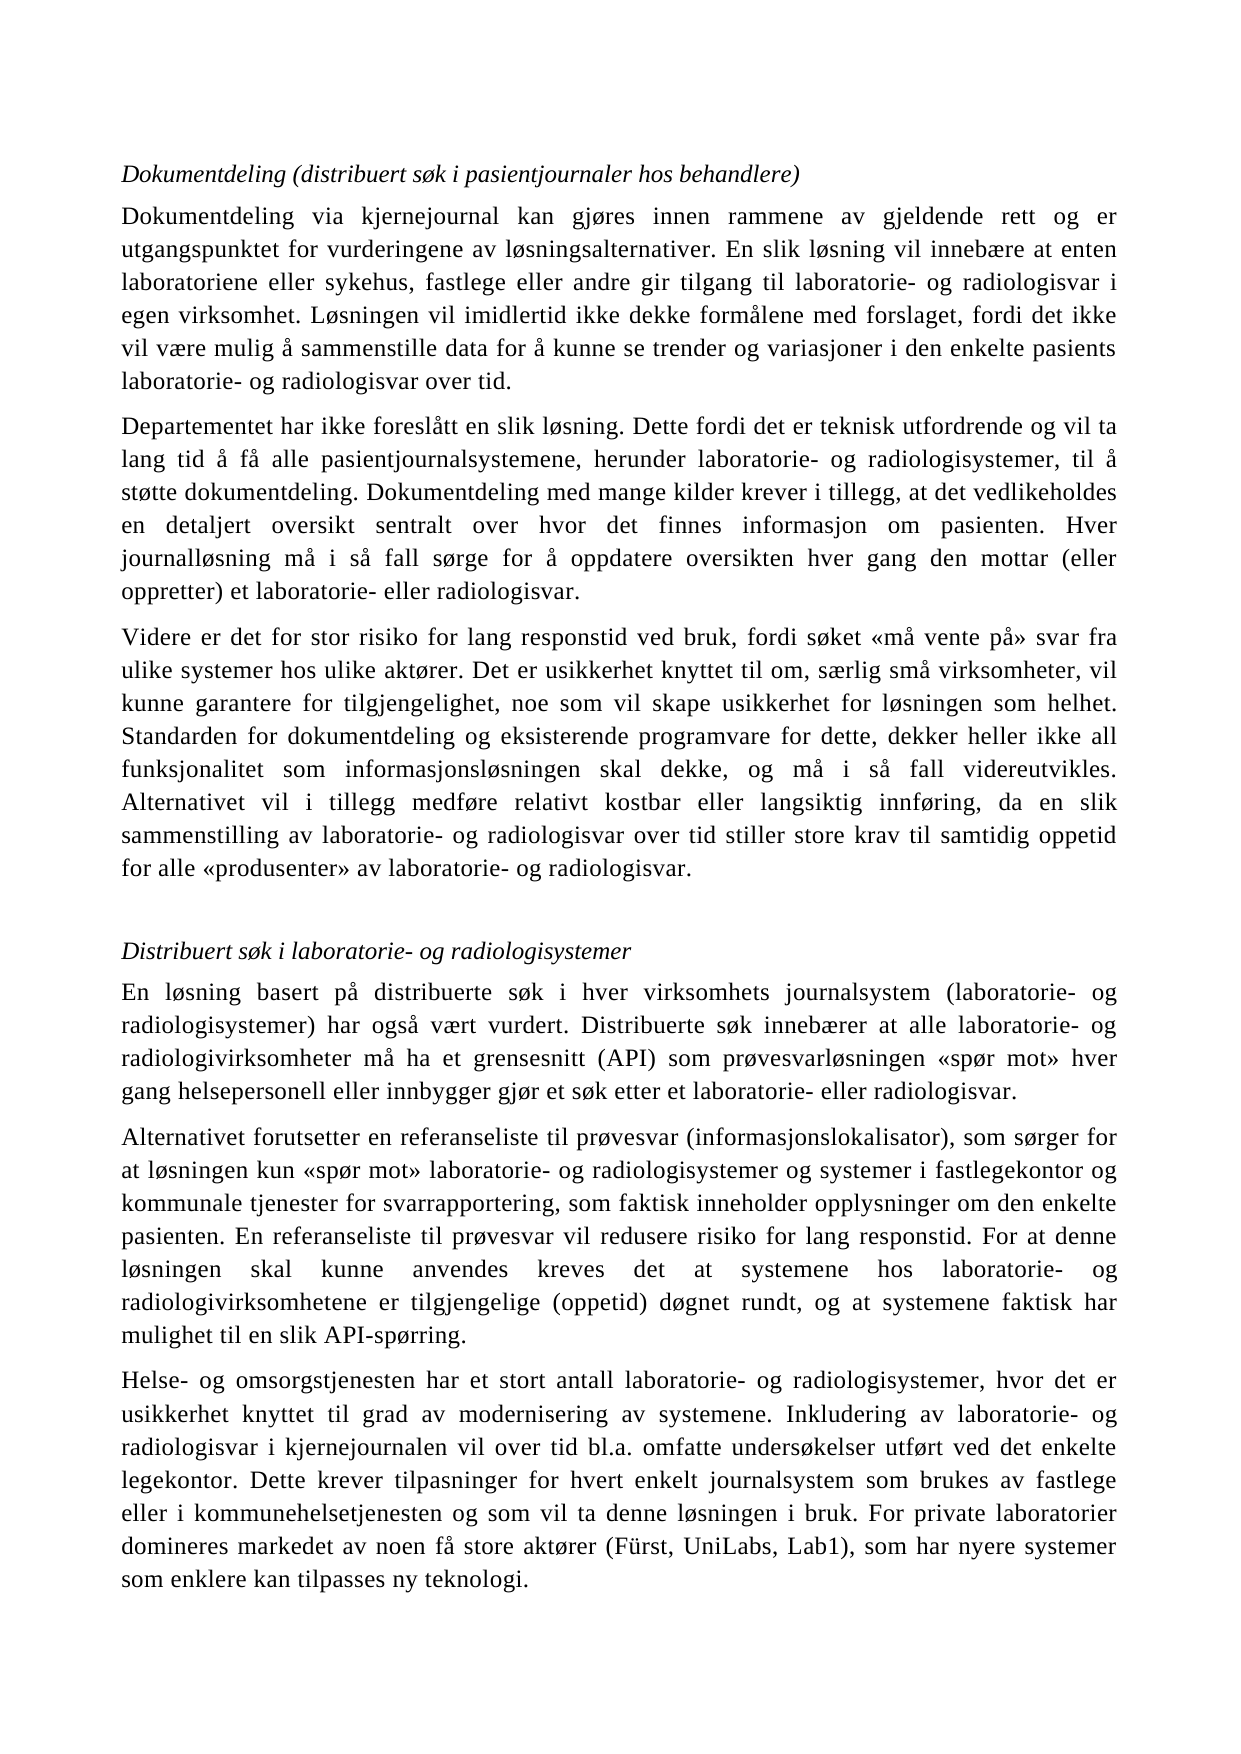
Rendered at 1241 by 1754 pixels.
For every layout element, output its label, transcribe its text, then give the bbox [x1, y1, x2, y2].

text Dokumentdeling via kjernejournal kan gjøres innen rammene av gjeldende rett og er utgangspunktet for vurderingene av løsningsalternativer. En slik løsning vil innebære at enten laboratoriene eller sykehus, fastlege eller andre gir tilgang til laboratorie- og radiologisvar i egen virksomhet. Løsningen vil imidlertid ikke dekke formålene med forslaget, fordi det ikke vil være mulig å sammenstille data for å kunne se trender og variasjoner i den enkelte pasients laboratorie- og radiologisvar over tid. [121, 201, 1119, 394]
text En løsning basert på distribuerte søk i hver virksomhets journalsystem (laboratorie- og radiologisystemer) har også vært vurdert. Distribuerte søk innebærer at alle laboratorie- og radiologivirksomheter må ha et grensesnitt (API) som prøvesvarløsningen «spør mot» hver gang helsepersonell eller innbygger gjør et søk etter et laboratorie- eller radiologisvar. [121, 977, 1119, 1105]
text Videre er det for stor risiko for lang responstid ved bruk, fordi søket «må vente på» svar fra ulike systemer hos ulike aktører. Det er usikkerhet knyttet til om, særlig små virksomheter, vil kunne garantere for tilgjengelighet, noe som vil skape usikkerhet for løsningen som helhet. Standarden for dokumentdeling og eksisterende programvare for dette, dekker heller ikke all funksjonalitet som informasjonsløsningen skal dekke, og må i så fall videreutvikles. Alternativet vil i tillegg medføre relativt kostbar eller langsiktig innføring, da en slik sammenstilling av laboratorie- og radiologisvar over tid stiller store krav til samtidig oppetid for alle «produsenter» av laboratorie- og radiologisvar. [121, 622, 1119, 882]
text Alternativet forutsetter en referanseliste til prøvesvar (informasjonslokalisator), som sørger for at løsningen kun «spør mot» laboratorie- og radiologisystemer og systemer i fastlegekontor og kommunale tjenester for svarrapportering, som faktisk inneholder opplysninger om den enkelte pasienten. En referanseliste til prøvesvar vil redusere risiko for lang responstid. For at denne løsningen skal kunne anvendes kreves det at systemene hos laboratorie- og radiologivirksomhetene er tilgjengelige (oppetid) døgnet rundt, og at systemene faktisk har mulighet til en slik API-spørring. [121, 1122, 1119, 1349]
text Distribuert søk i laboratorie- og radiologisystemer [121, 936, 1119, 965]
text Dokumentdeling (distribuert søk i pasientjournaler hos behandlere) [121, 159, 1119, 188]
text Departementet har ikke foreslått en slik løsning. Dette fordi det er teknisk utfordrende og vil ta lang tid å få alle pasientjournalsystemene, herunder laboratorie- og radiologisystemer, til å støtte dokumentdeling. Dokumentdeling med mange kilder krever i tillegg, at det vedlikeholdes en detaljert oversikt sentralt over hvor det finnes informasjon om pasienten. Hver journalløsning må i så fall sørge for å oppdatere oversikten hver gang den mottar (eller oppretter) et laboratorie- eller radiologisvar. [121, 411, 1119, 605]
text Helse- og omsorgstjenesten har et stort antall laboratorie- og radiologisystemer, hvor det er usikkerhet knyttet til grad av modernisering av systemene. Inkludering av laboratorie- og radiologisvar i kjernejournalen vil over tid bl.a. omfatte undersøkelser utført ved det enkelte legekontor. Dette krever tilpasninger for hvert enkelt journalsystem som brukes av fastlege eller i kommunehelsetjenesten og som vil ta denne løsningen i bruk. For private laboratorier domineres markedet av noen få store aktører (Fürst, UniLabs, Lab1), som har nyere systemer som enklere kan tilpasses ny teknologi. [121, 1366, 1119, 1592]
